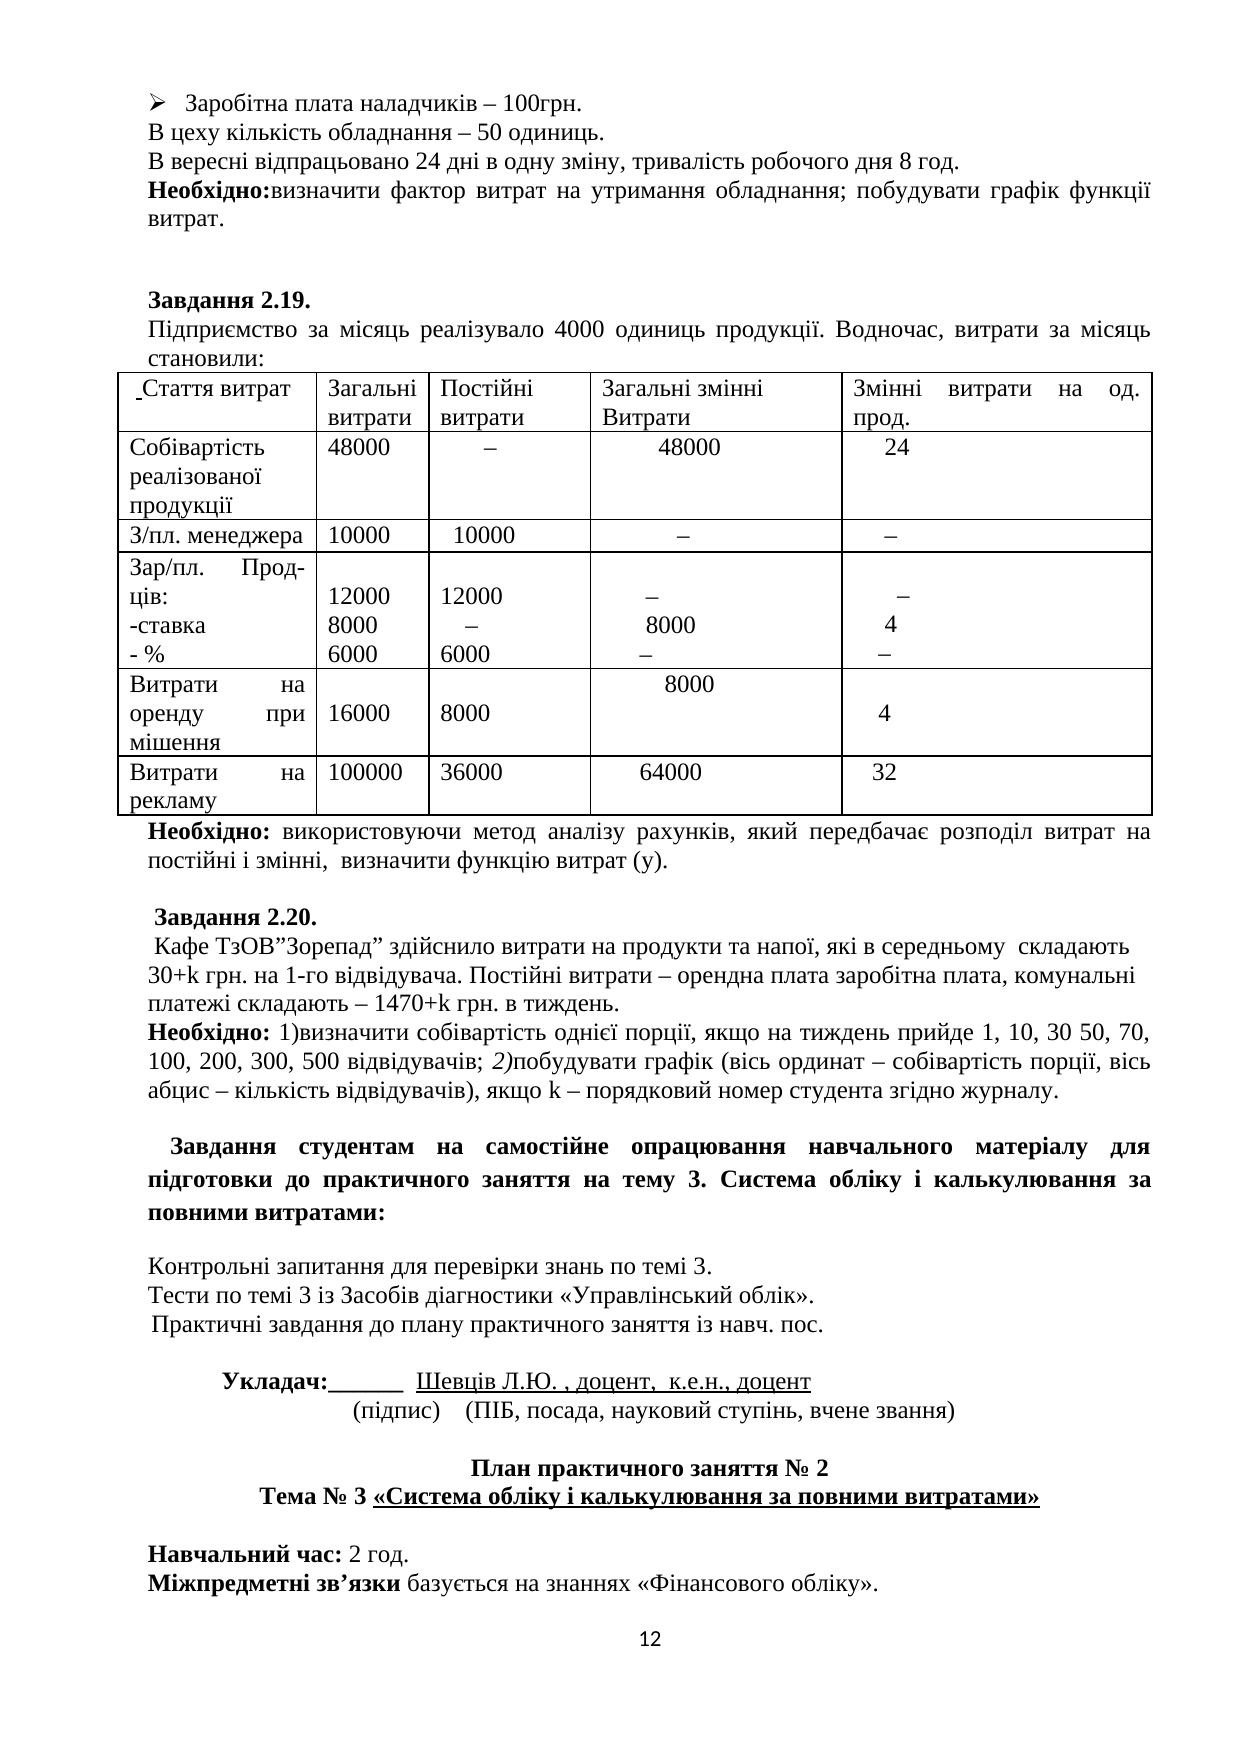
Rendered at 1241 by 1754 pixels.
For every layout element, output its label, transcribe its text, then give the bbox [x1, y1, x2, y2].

table_cell – 8000 – [591, 553, 841, 667]
table_cell 16000 [317, 669, 428, 755]
table_cell – [591, 520, 841, 551]
text Тести по темі 3 із Засобів діагностики «Управлінський облік». [148, 1280, 1152, 1309]
table_cell 12000 8000 6000 [317, 553, 428, 667]
text В цеху кількість обладнання – 50 одиниць. [148, 117, 1152, 146]
list Заробітна плата наладчиків – 100грн. [148, 88, 1152, 117]
text Необхідно: використовуючи метод аналізу рахунків, який передбачає розподіл витрат на постійні і змінні, визначити функцію витрат (у). [148, 816, 1152, 873]
table_header Змінні витрати на од. прод. [843, 373, 1151, 431]
table_cell 8000 [591, 669, 841, 755]
table_header Загальні змінні Витрати [591, 373, 841, 431]
text Тема № 3 «система обліку і калькулювання за повними витратами» [148, 1481, 1152, 1510]
table_cell Зар/пл. Прод-ців: -ставка - % [119, 553, 316, 667]
text Підприємство за місяць реалізувало 4000 одиниць продукції. Водночас, витрати за місяць становили: [148, 314, 1152, 372]
table_cell 12000 – 6000 [430, 553, 590, 667]
table_cell 48000 [317, 432, 428, 518]
text Практичні завдання до плану практичного заняття із навч. пос. [148, 1309, 1152, 1338]
text В вересні відпрацьовано 24 дні в одну зміну, тривалість робочого дня 8 год. [148, 146, 1152, 175]
text Завдання 2.19. [148, 285, 1152, 314]
table_cell 64000 [591, 757, 841, 814]
table_cell – [843, 520, 1151, 551]
table_header Стаття витрат [119, 373, 316, 431]
table_cell Витрати на оренду при мішення [119, 669, 316, 755]
text Завдання 2.20. [148, 902, 1152, 931]
text (підпис) (ПІБ, посада, науковий ступінь, вчене звання) [148, 1395, 1152, 1424]
text Завдання студентам на самостійне опрацювання навчального матеріалу для підготовки до практичного заняття на тему 3. система обліку і калькулювання за повними витратами: [148, 1131, 1152, 1226]
table_cell Витрати на рекламу [119, 757, 316, 814]
table_cell – [430, 432, 590, 518]
table_cell 48000 [591, 432, 841, 518]
text Укладач:______ Шевців Л.Ю. , доцент, к.е.н., доцент [148, 1366, 1152, 1395]
table_header Загальні витрати [317, 373, 428, 431]
text Необхідно:визначити фактор витрат на утримання обладнання; побудувати графік функції витрат. [148, 175, 1152, 232]
table_cell З/пл. менеджера [119, 520, 316, 551]
table_cell 32 [843, 757, 1151, 814]
text Кафе ТзОВ”Зорепад” здійснило витрати на продукти та напої, які в середньому складають 30+k грн. на 1-го відвідувача. Постійні витрати – орендна плата заробітна плата, комунальні платежі складають – 1470+k грн. в тиждень. [148, 931, 1152, 1017]
text Міжпредметні зв’язки базується на знаннях «Фінансового обліку». [148, 1568, 1152, 1596]
table_cell 36000 [430, 757, 590, 814]
table_cell 8000 [430, 669, 590, 755]
table_cell Собівартість реалізованої продукції [119, 432, 316, 518]
table_cell 4 [843, 669, 1151, 755]
table_cell 100000 [317, 757, 428, 814]
text Необхідно: 1)визначити собівартість однієї порції, якщо на тиждень прийде 1, 10, 30 50, 70, 100, 200, 300, 500 відвідувачів; 2)побудувати графік (вісь ординат – собівартість порції, вісь абцис – кількість відвідувачів), якщо k – порядковий номер студента згідно журналу. [148, 1017, 1152, 1103]
text Навчальний час: 2 год. [148, 1539, 1152, 1568]
table_cell 10000 [317, 520, 428, 551]
text План практичного заняття № 2 [148, 1453, 1152, 1481]
text Контрольні запитання для перевірки знань по темі 3. [148, 1251, 1152, 1280]
table_header Постійні витрати [430, 373, 590, 431]
table_cell – 4 – [843, 553, 1151, 667]
table_cell 10000 [430, 520, 590, 551]
table_cell 24 [843, 432, 1151, 518]
